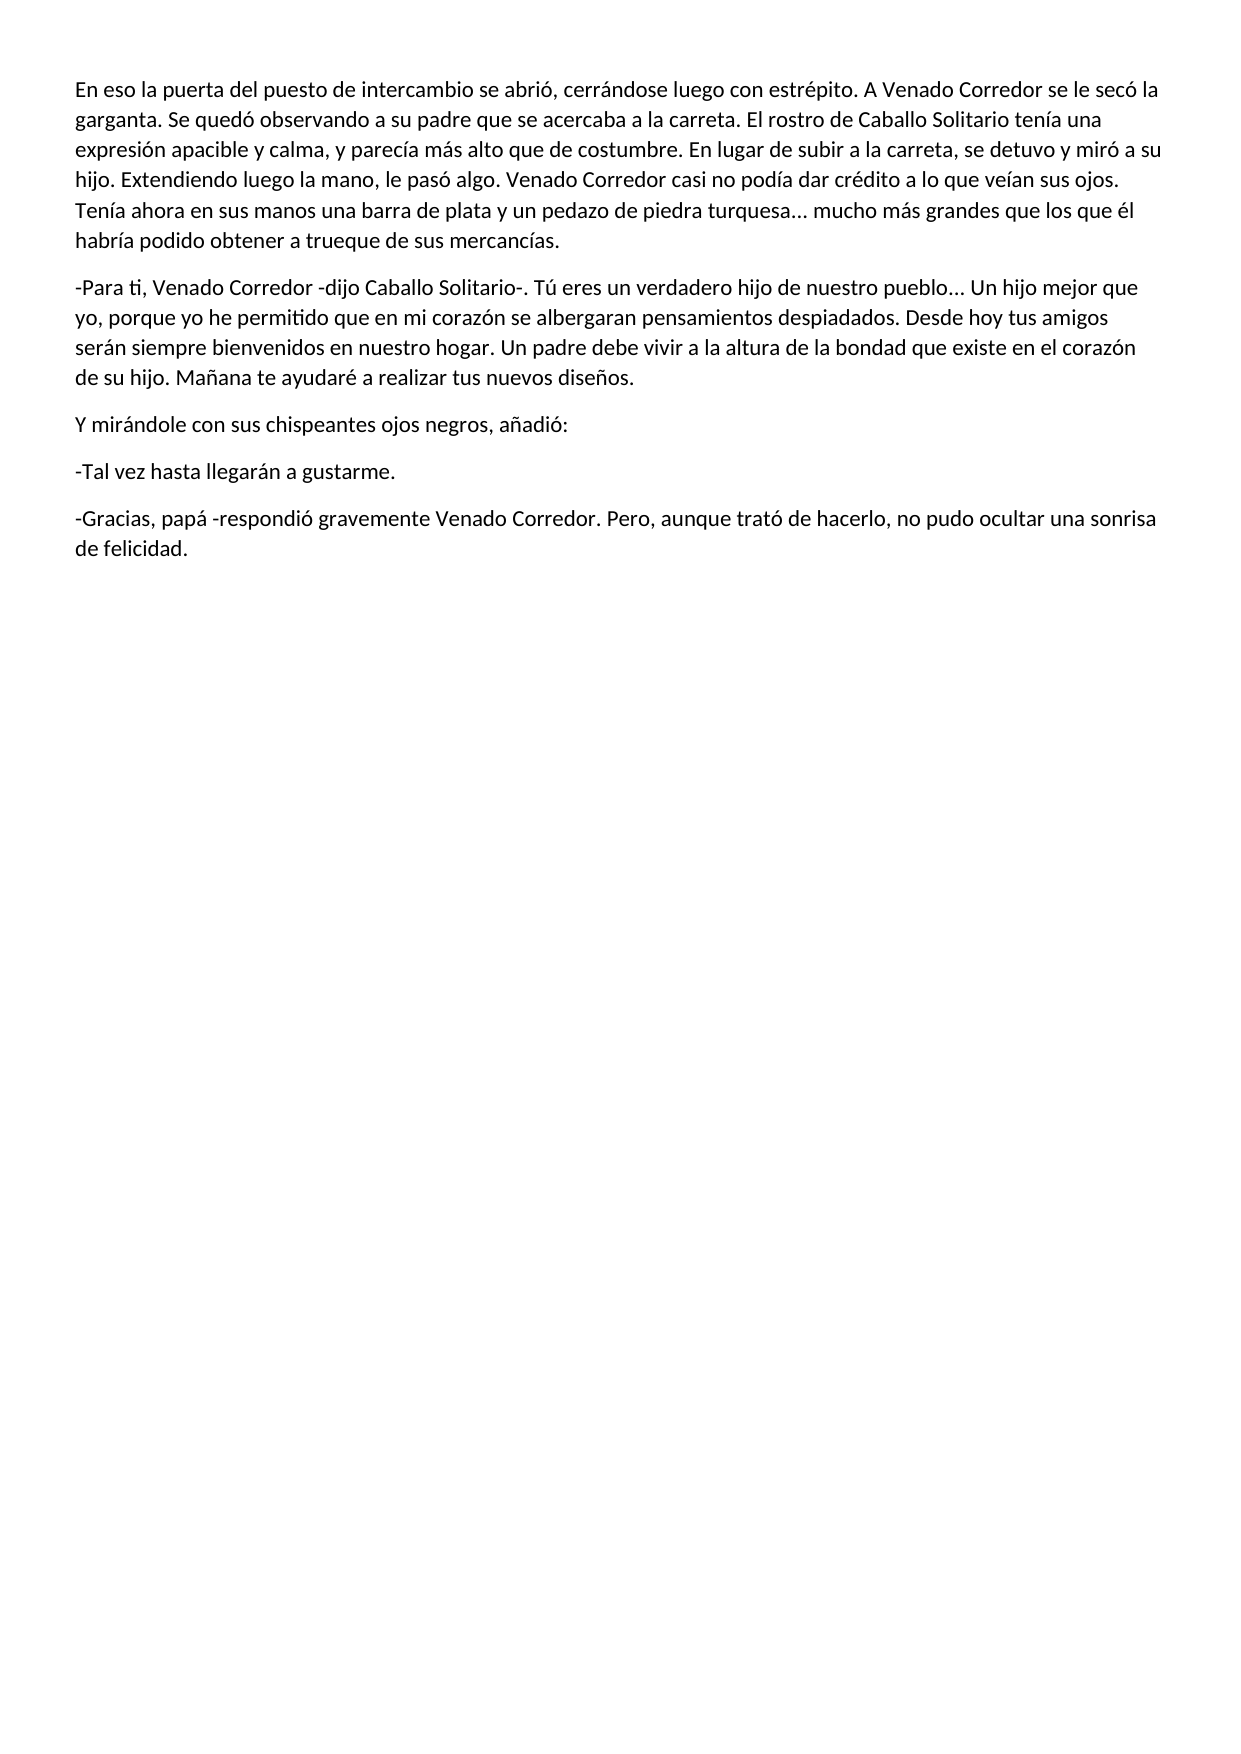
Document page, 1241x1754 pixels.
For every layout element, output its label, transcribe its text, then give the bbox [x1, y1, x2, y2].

text En eso la puerta del puesto de intercambio se abrió, cerrándose luego con estrépito. A Venado Corredor se le secó la garganta. Se quedó observando a su padre que se acercaba a la carreta. El rostro de Caballo Solitario tenía una expresión apacible y calma, y parecía más alto que de costumbre. En lugar de subir a la carreta, se detuvo y miró a su hijo. Extendiendo luego la mano, le pasó algo. Venado Corredor casi no podía dar crédito a lo que veían sus ojos. Tenía ahora en sus manos una barra de plata y un pedazo de piedra turquesa... mucho más grandes que los que él habría podido obtener a trueque de sus mercancías. [75, 75, 1165, 254]
text -Tal vez hasta llegarán a gustarme. [75, 457, 1165, 485]
text Y mirándole con sus chispeantes ojos negros, añadió: [75, 410, 1165, 438]
text -Para ti, Venado Corredor -dijo Caballo Solitario-. Tú eres un verdadero hijo de nuestro pueblo... Un hijo mejor que yo, porque yo he permitido que en mi corazón se albergaran pensamientos despiadados. Desde hoy tus amigos serán siempre bienvenidos en nuestro hogar. Un padre debe vivir a la altura de la bondad que existe en el corazón de su hijo. Mañana te ayudaré a realizar tus nuevos diseños. [75, 273, 1165, 392]
text -Gracias, papá -respondió gravemente Venado Corredor. Pero, aunque trató de hacerlo, no pudo ocultar una sonrisa de felicidad. [75, 504, 1165, 562]
